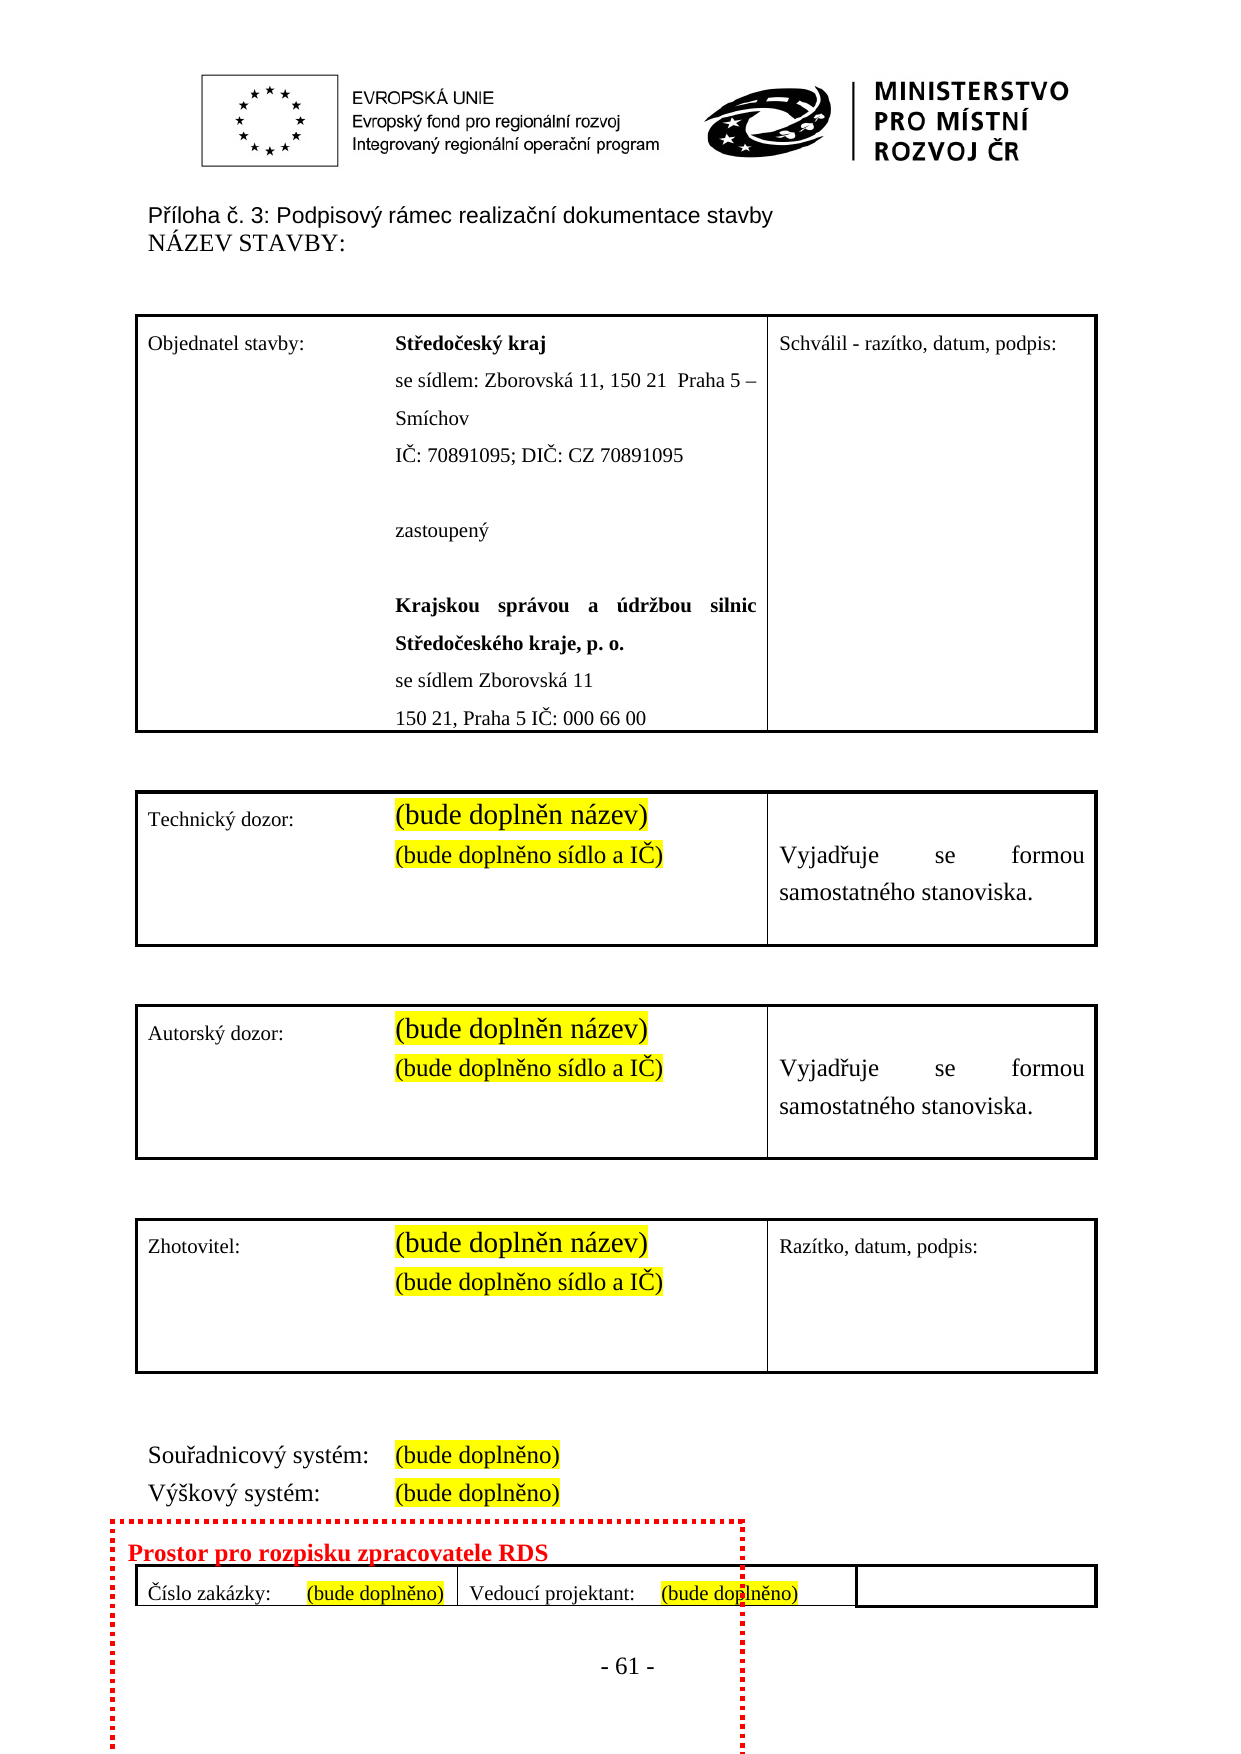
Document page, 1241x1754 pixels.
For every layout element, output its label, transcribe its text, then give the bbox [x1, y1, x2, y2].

table_header Zhotovitel: [138, 1221, 384, 1371]
table_header Razítko, datum, podpis: [768, 1221, 1094, 1371]
table_cell Výškový systém: [136, 1469, 384, 1507]
table_header (bude doplněn název) (bude doplněno sídlo a IČ) [384, 794, 767, 943]
picture [158, 44, 1097, 191]
table_header Objednatel stavby: [138, 317, 384, 730]
table_header Souřadnicový systém: [136, 1432, 384, 1469]
table_header (bude doplněn název) (bude doplněno sídlo a IČ) [384, 1007, 767, 1157]
table_header (bude doplněno) [384, 1432, 1096, 1469]
text NÁZEV STAVBY: [148, 228, 1107, 257]
table_header [858, 1567, 1094, 1605]
table_header Vedoucí projektant: [458, 1567, 650, 1605]
table_header Autorský dozor: [138, 1007, 384, 1157]
table_header Číslo zakázky: [138, 1567, 295, 1605]
table_header Technický dozor: [138, 794, 384, 943]
table_header Schválil - razítko, datum, podpis: [768, 317, 1094, 730]
text Příloha č. 3: Podpisový rámec realizační dokumentace stavby [148, 190, 1107, 228]
table_header Vyjadřuje se formou samostatného stanoviska. [768, 794, 1094, 943]
table_cell (bude doplněno) [384, 1469, 1096, 1507]
table_header (bude doplněno) [295, 1567, 457, 1605]
table_header (bude doplněn název) (bude doplněno sídlo a IČ) [384, 1221, 767, 1371]
table_header (bude doplněno) [650, 1567, 855, 1605]
table_header Vyjadřuje se formou samostatného stanoviska. [768, 1007, 1094, 1157]
table_header Středočeský kraj se sídlem: Zborovská 11, 150 21 Praha 5 – Smíchov IČ: 70891095; DIČ: CZ 70891095 zastoupený Krajskou správou a údržbou silnic Středočeského kraje, p. o. se sídlem Zborovská 11 150 21, Praha 5 IČ: 000 66 00 [384, 317, 767, 730]
